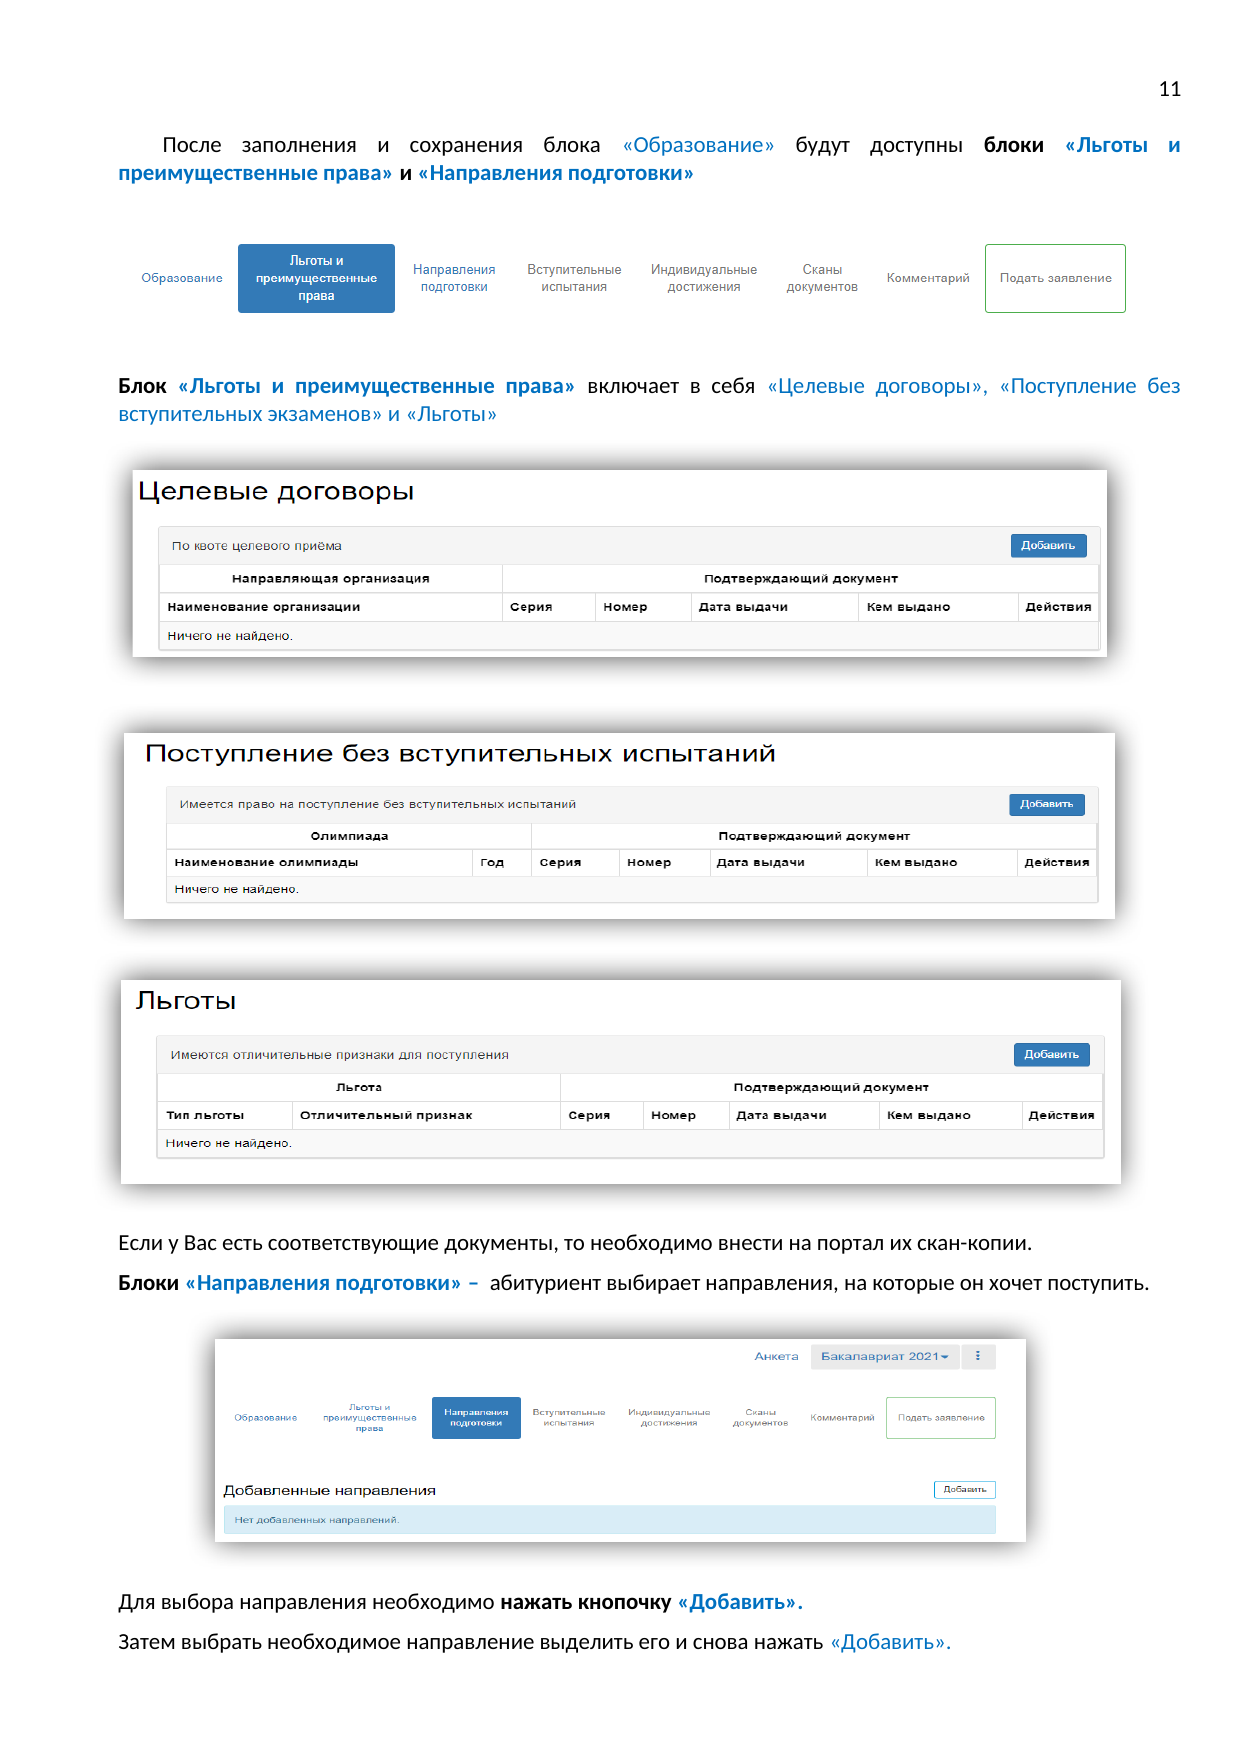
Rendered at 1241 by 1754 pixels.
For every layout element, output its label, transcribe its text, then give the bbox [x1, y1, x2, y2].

text Блок «Льготы и преимущественные права» включает в себя «Целевые договоры», «Поступление без вступительных экзаменов» и «Льготы» [118, 371, 1181, 427]
picture [118, 198, 1151, 359]
text Для выбора направления необходимо нажать кнопочку «Добавить». [118, 1587, 1181, 1615]
picture [215, 1339, 1026, 1542]
text Если у Вас есть соответствующие документы, то необходимо внести на портал их скан-копии. [118, 1228, 1181, 1256]
text Блоки «Направления подготовки» – абитуриент выбирает направления, на которые он хочет поступить. [118, 1268, 1181, 1296]
picture [132, 470, 1107, 657]
picture [121, 980, 1121, 1184]
picture [124, 733, 1115, 919]
text После заполнения и сохранения блока «Образование» будут доступны блоки «Льготы и преимущественные права» и «Направления подготовки» [118, 130, 1181, 186]
text Затем выбрать необходимое направление выделить его и снова нажать «Добавить». [118, 1627, 1181, 1656]
